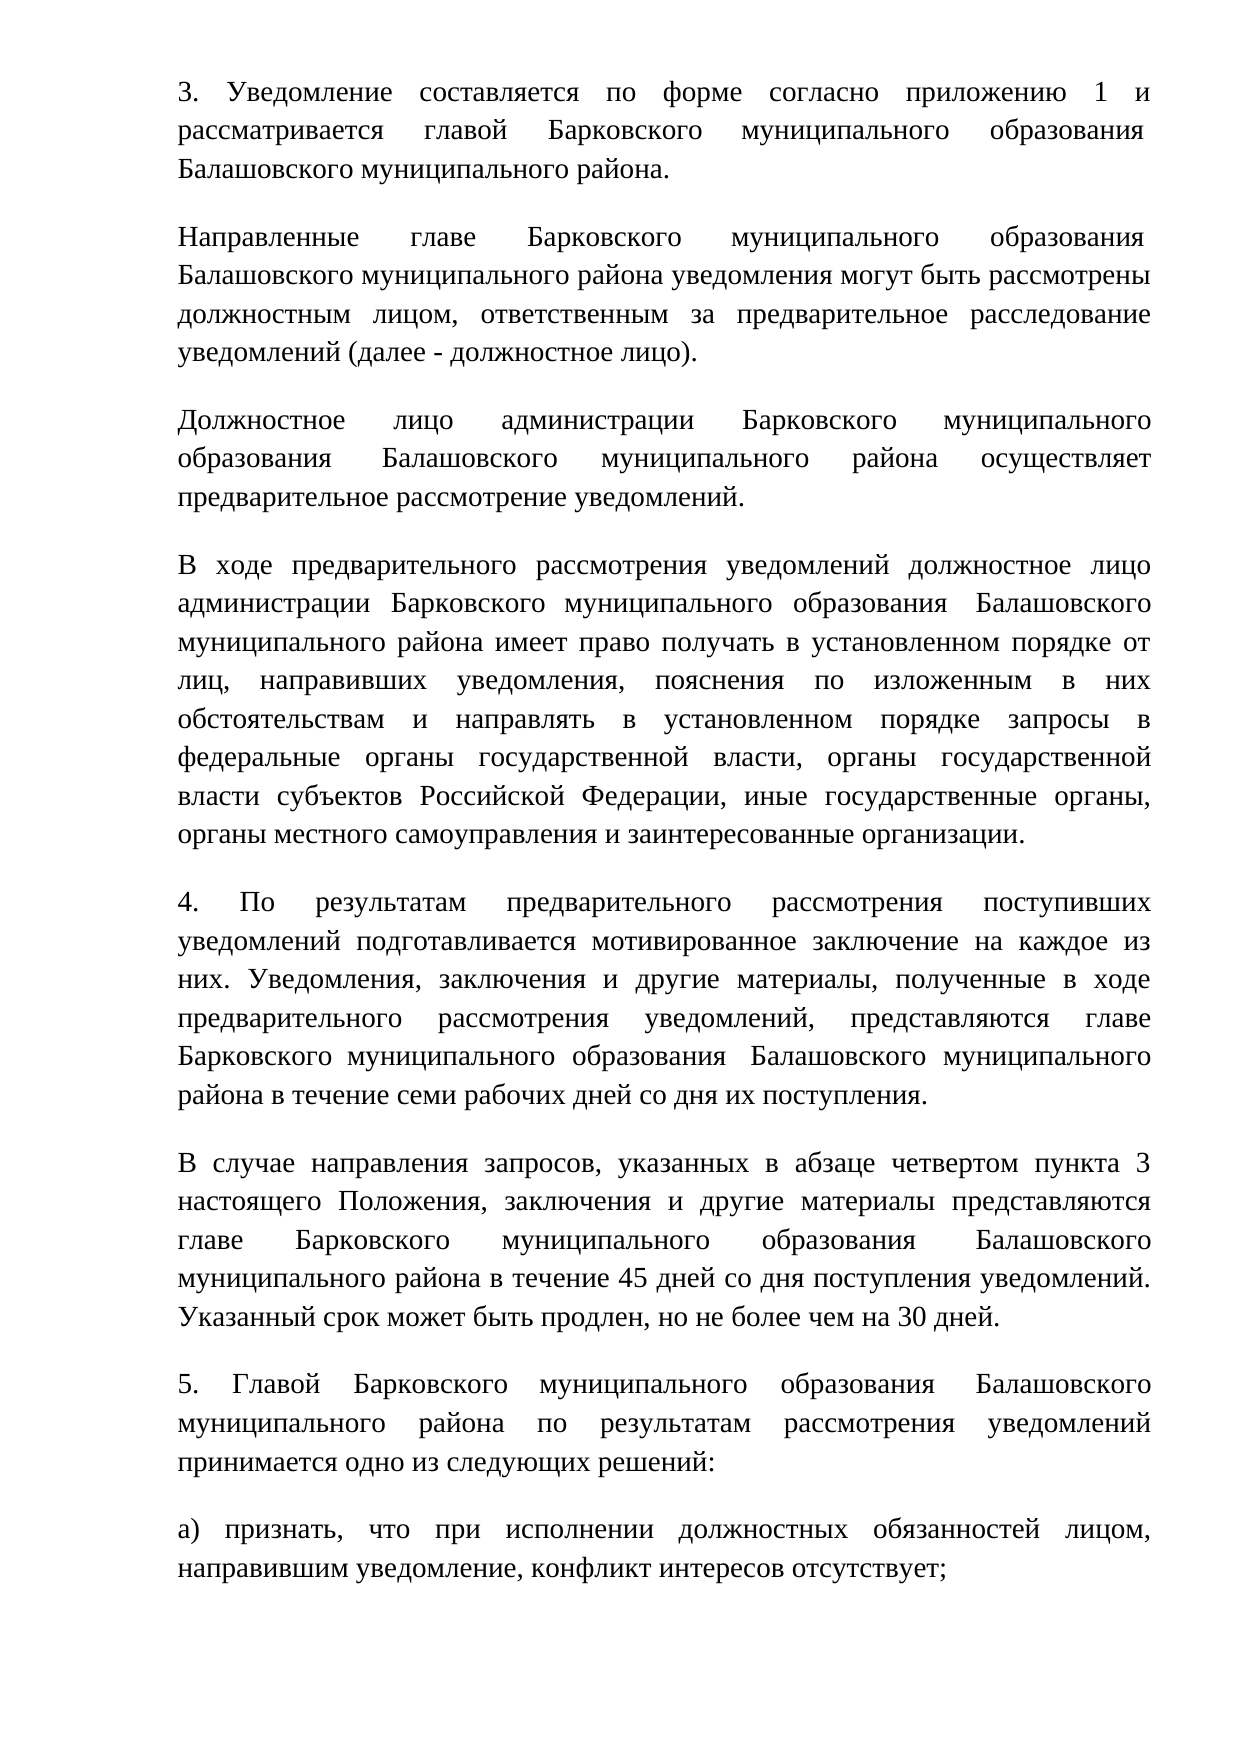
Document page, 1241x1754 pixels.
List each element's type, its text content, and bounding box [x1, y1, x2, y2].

text 5. Главой Барковского муниципального образования Балашовского муниципального района по результатам рассмотрения уведомлений принимается одно из следующих решений: [177, 1367, 1152, 1477]
text 3. Уведомление составляется по форме согласно приложению 1 и рассматривается главой Барковского муниципального образования Балашовского муниципального района. [177, 74, 1152, 184]
text Должностное лицо администрации Барковского муниципального образования Балашовского муниципального района осуществляет предварительное рассмотрение уведомлений. [177, 402, 1152, 513]
text 4. По результатам предварительного рассмотрения поступивших уведомлений подготавливается мотивированное заключение на каждое из них. Уведомления, заключения и другие материалы, полученные в ходе предварительного рассмотрения уведомлений, представляются главе Барковского муниципального образования Балашовского муниципального района в течение семи рабочих дней со дня их поступления. [177, 884, 1152, 1111]
text а) признать, что при исполнении должностных обязанностей лицом, направившим уведомление, конфликт интересов отсутствует; [177, 1511, 1152, 1583]
text В ходе предварительного рассмотрения уведомлений должностное лицо администрации Барковского муниципального образования Балашовского муниципального района имеет право получать в установленном порядке от лиц, направивших уведомления, пояснения по изложенным в них обстоятельствам и направлять в установленном порядке запросы в федеральные органы государственной власти, органы государственной власти субъектов Российской Федерации, иные государственные органы, органы местного самоуправления и заинтересованные организации. [177, 547, 1152, 850]
text Направленные главе Барковского муниципального образования Балашовского муниципального района уведомления могут быть рассмотрены должностным лицом, ответственным за предварительное расследование уведомлений (далее - должностное лицо). [177, 219, 1152, 368]
text В случае направления запросов, указанных в абзаце четвертом пункта 3 настоящего Положения, заключения и другие материалы представляются главе Барковского муниципального образования Балашовского муниципального района в течение 45 дней со дня поступления уведомлений. Указанный срок может быть продлен, но не более чем на 30 дней. [177, 1145, 1152, 1332]
